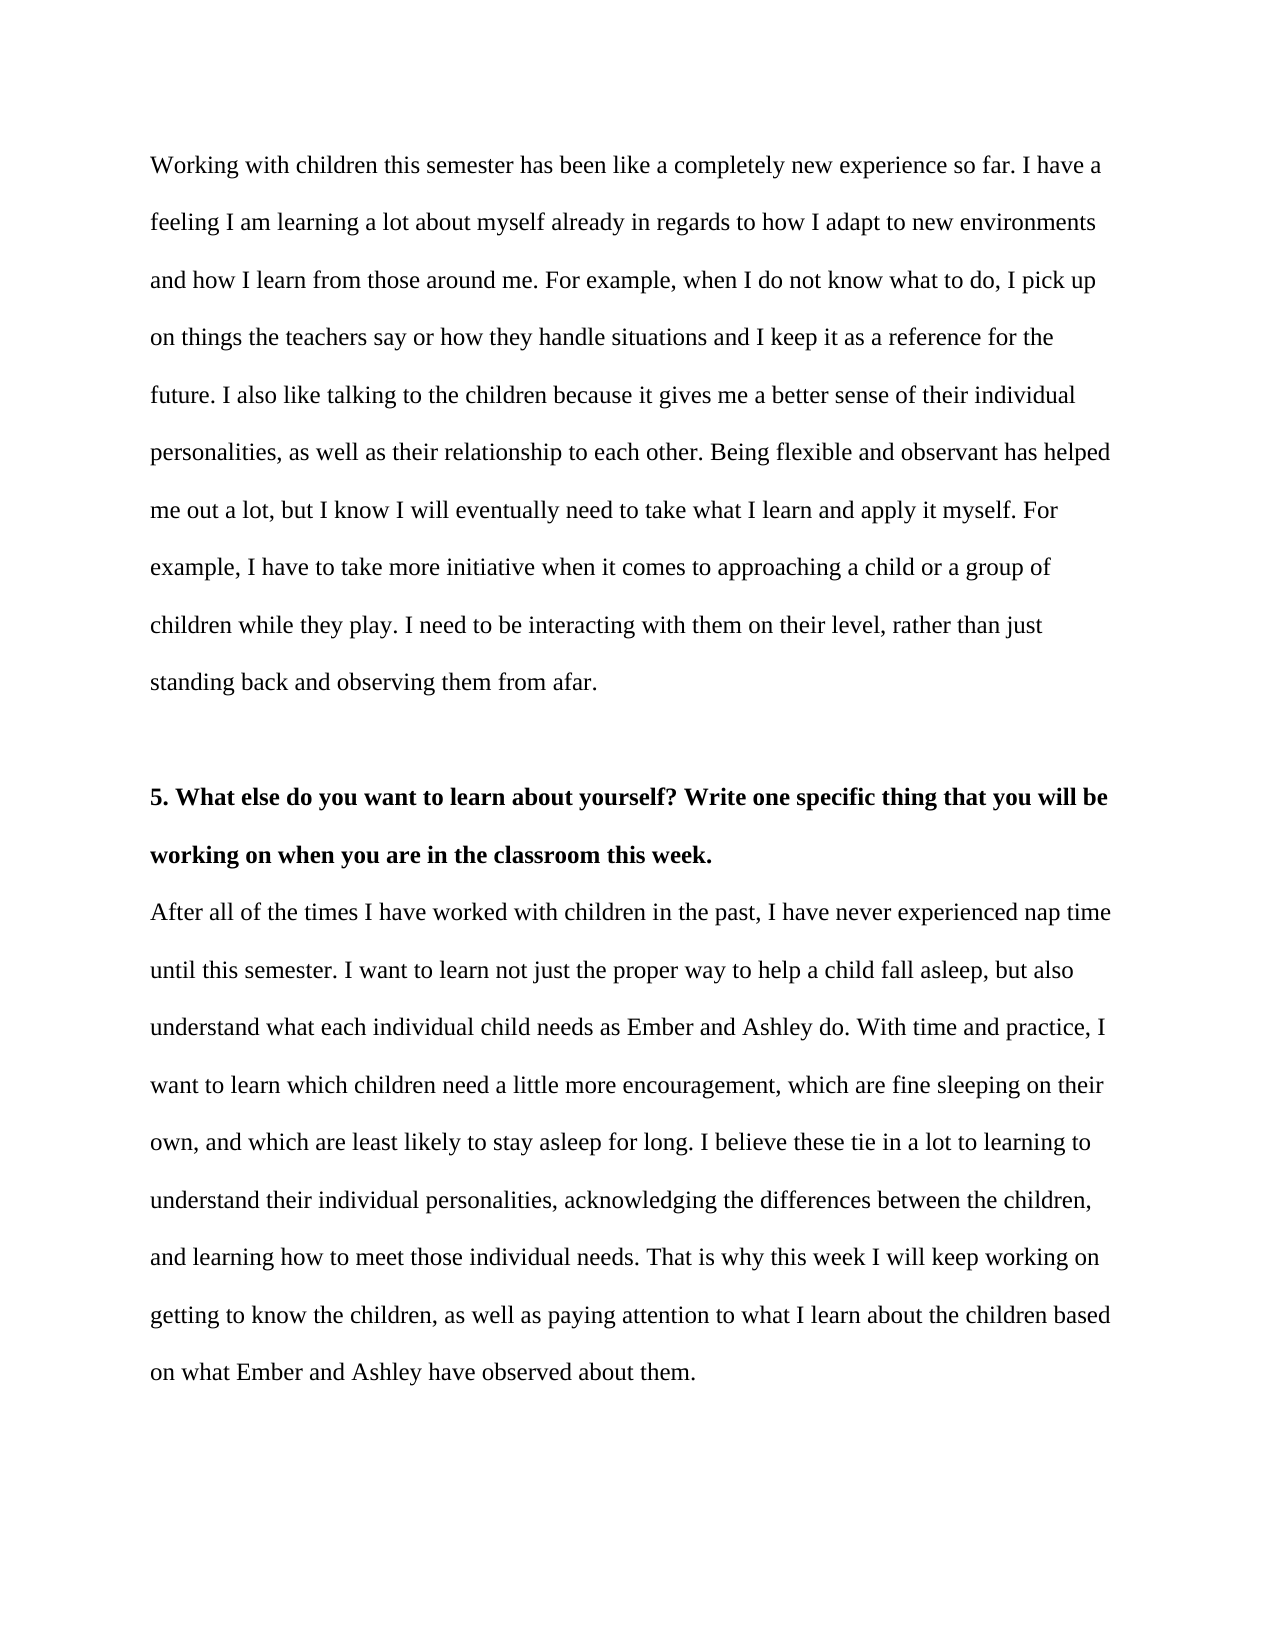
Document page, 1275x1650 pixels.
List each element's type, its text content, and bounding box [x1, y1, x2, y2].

text After all of the times I have worked with children in the past, I have never experienced nap time until this semester. I want to learn not just the proper way to help a child fall asleep, but also understand what each individual child needs as Ember and Ashley do. With time and practice, I want to learn which children need a little more encouragement, which are fine sleeping on their own, and which are least likely to stay asleep for long. I believe these tie in a lot to learning to understand their individual personalities, acknowledging the differences between the children, and learning how to meet those individual needs. That is why this week I will keep working on getting to know the children, as well as paying attention to what I learn about the children based on what Ember and Ashley have observed about them. [150, 897, 1125, 1386]
text 5. What else do you want to learn about yourself? Write one specific thing that you will be working on when you are in the classroom this week. [150, 782, 1125, 869]
text Working with children this semester has been like a completely new experience so far. I have a feeling I am learning a lot about myself already in regards to how I adapt to new environments and how I learn from those around me. For example, when I do not know what to do, I pick up on things the teachers say or how they handle situations and I keep it as a reference for the future. I also like talking to the children because it gives me a better sense of their individual personalities, as well as their relationship to each other. Being flexible and observant has helped me out a lot, but I know I will eventually need to take what I learn and apply it myself. For example, I have to take more initiative when it comes to approaching a child or a group of children while they play. I need to be interacting with them on their level, rather than just standing back and observing them from afar. [150, 150, 1125, 696]
